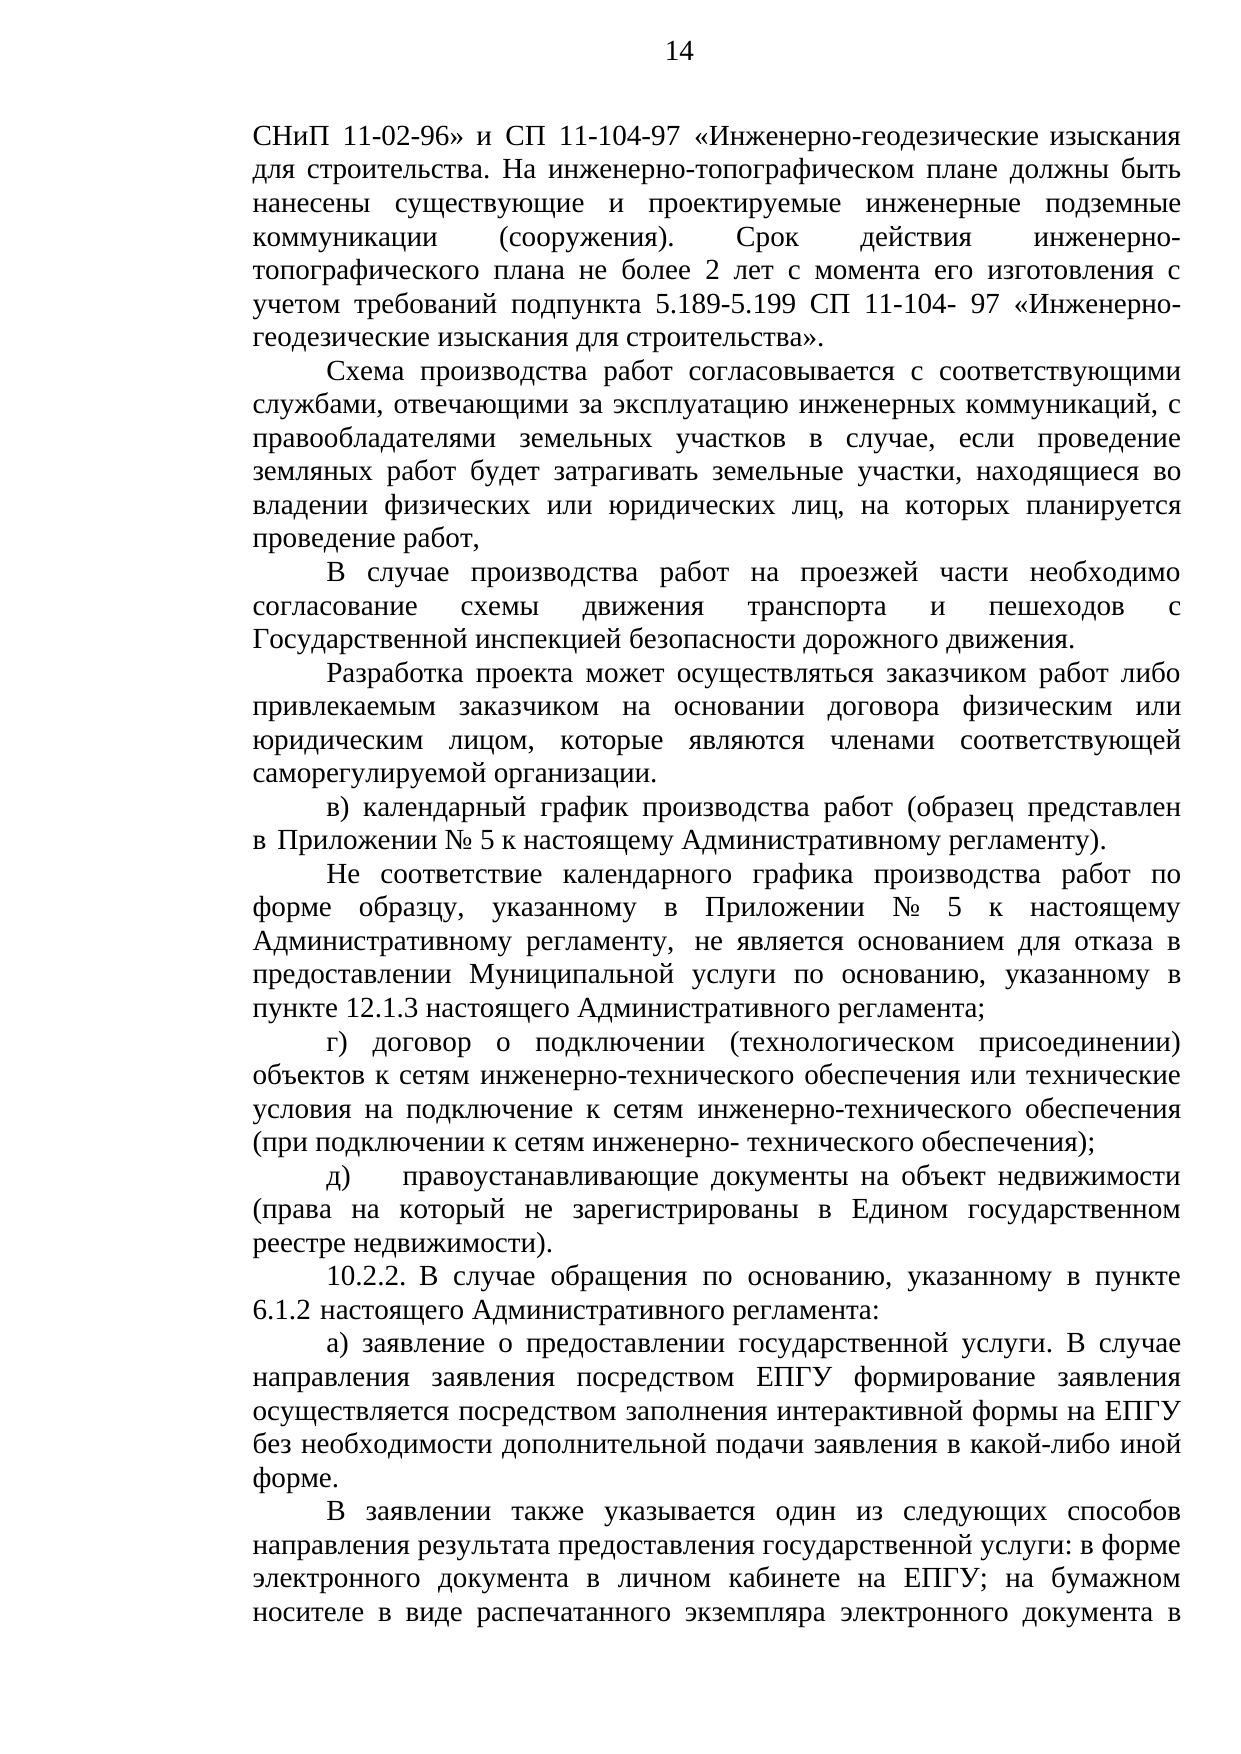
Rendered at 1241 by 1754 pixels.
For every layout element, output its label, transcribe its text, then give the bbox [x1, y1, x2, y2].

text Не соответствие календарного графика производства работ по форме образцу, указанному в Приложении № 5 к настоящему Административному регламенту, не является основанием для отказа в предоставлении Муниципальной услуги по основанию, указанному в пункте 12.1.3 настоящего Административного регламента; [252, 856, 1181, 1024]
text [252, 118, 1181, 353]
text в) календарный график производства работ (образец представлен в Приложении № 5 к настоящему Административному регламенту). [252, 789, 1181, 856]
text Схема производства работ согласовывается с соответствующими службами, отвечающими за эксплуатацию инженерных коммуникаций, с правообладателями земельных участков в случае, если проведение земляных работ будет затрагивать земельные участки, находящиеся во владении физических или юридических лиц, на которых планируется проведение работ, [252, 353, 1181, 554]
text г) договор о подключении (технологическом присоединении) объектов к сетям инженерно-технического обеспечения или технические условия на подключение к сетям инженерно-технического обеспечения (при подключении к сетям инженерно- технического обеспечения); [252, 1024, 1181, 1158]
text д) правоустанавливающие документы на объект недвижимости (права на который не зарегистрированы в Едином государственном реестре недвижимости). [252, 1158, 1181, 1258]
text В случае производства работ на проезжей части необходимо согласование схемы движения транспорта и пешеходов с Государственной инспекцией безопасности дорожного движения. [252, 554, 1181, 655]
text Разработка проекта может осуществляться заказчиком работ либо привлекаемым заказчиком на основании договора физическим или юридическим лицом, которые являются членами соответствующей саморегулируемой организации. [252, 655, 1181, 789]
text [252, 1493, 1181, 1627]
text 10.2.2. В случае обращения по основанию, указанному в пункте 6.1.2 настоящего Административного регламента: [252, 1258, 1181, 1326]
